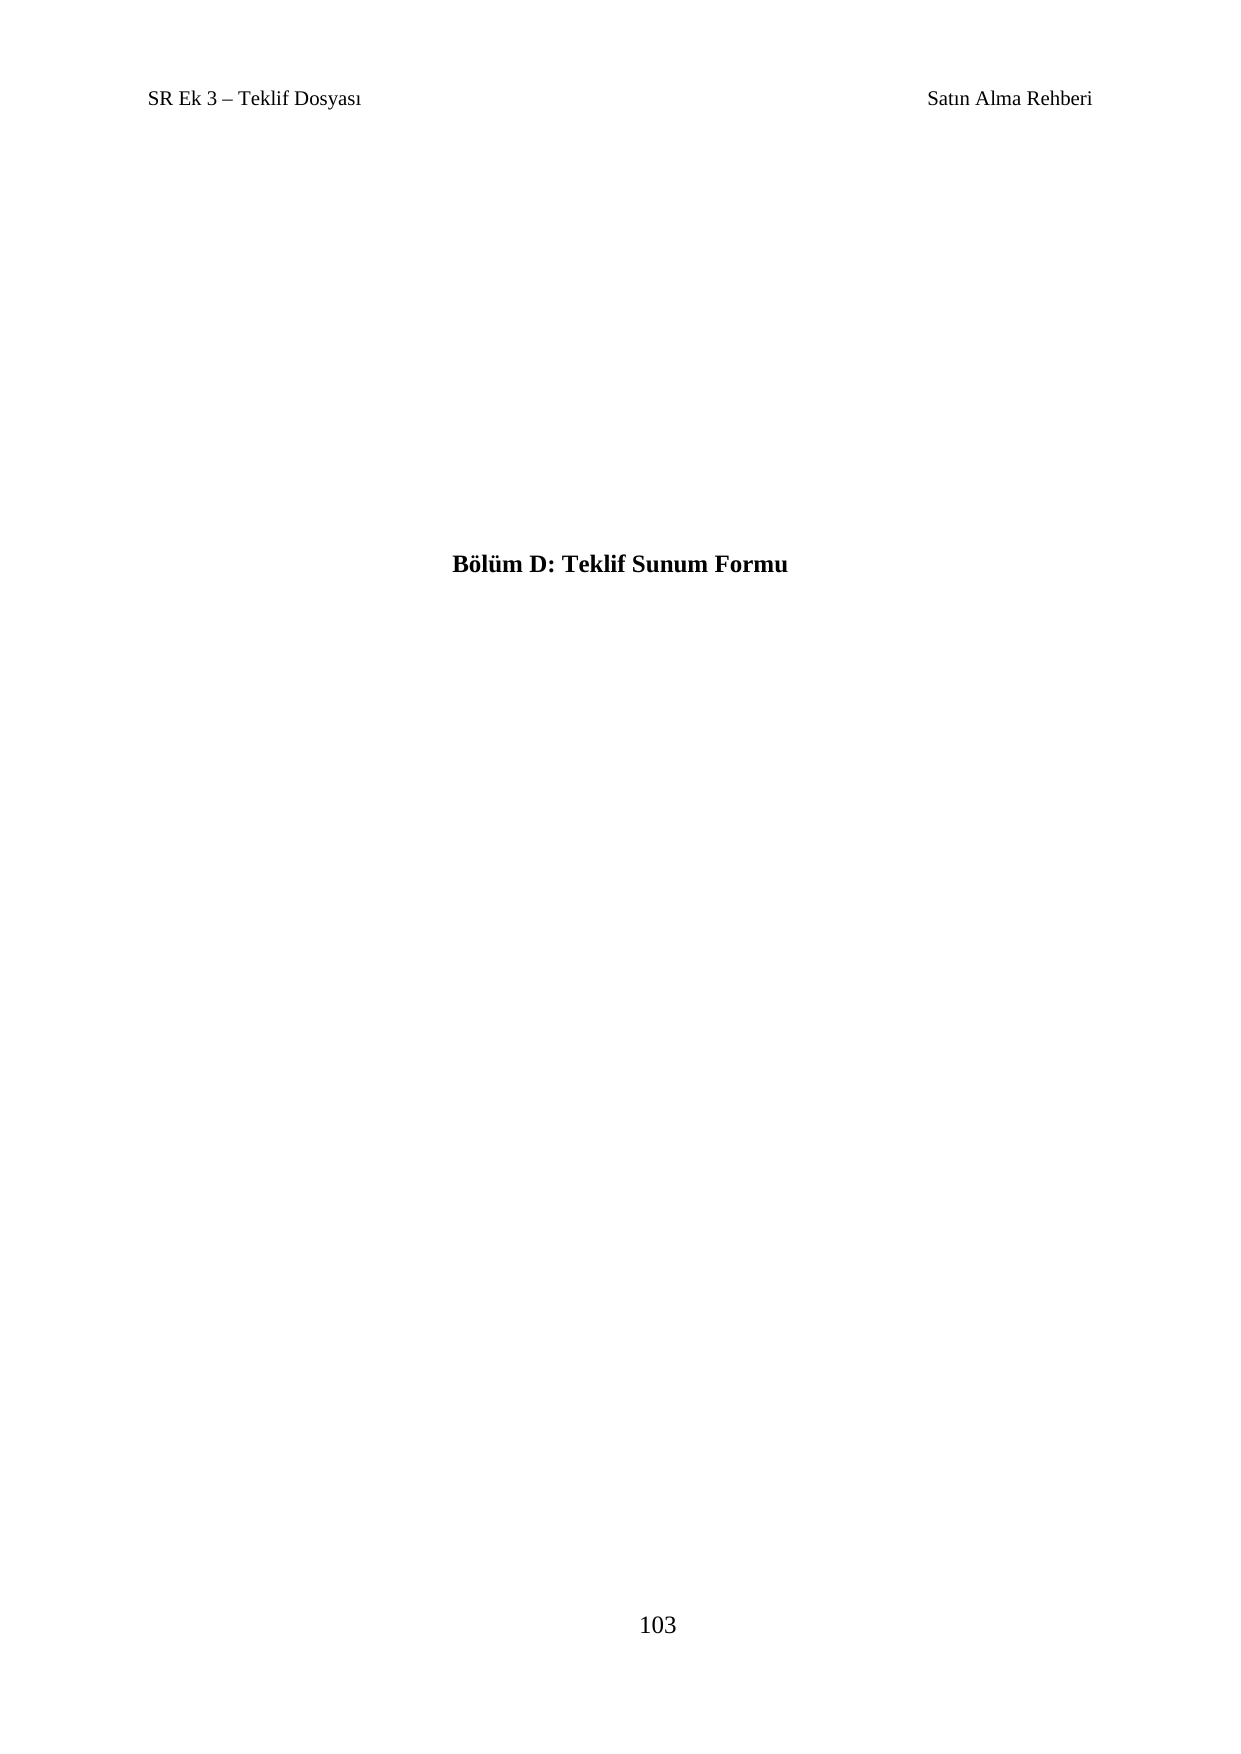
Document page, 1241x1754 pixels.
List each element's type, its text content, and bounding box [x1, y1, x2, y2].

subtitle Bölüm D: Teklif Sunum Formu [148, 549, 1093, 578]
